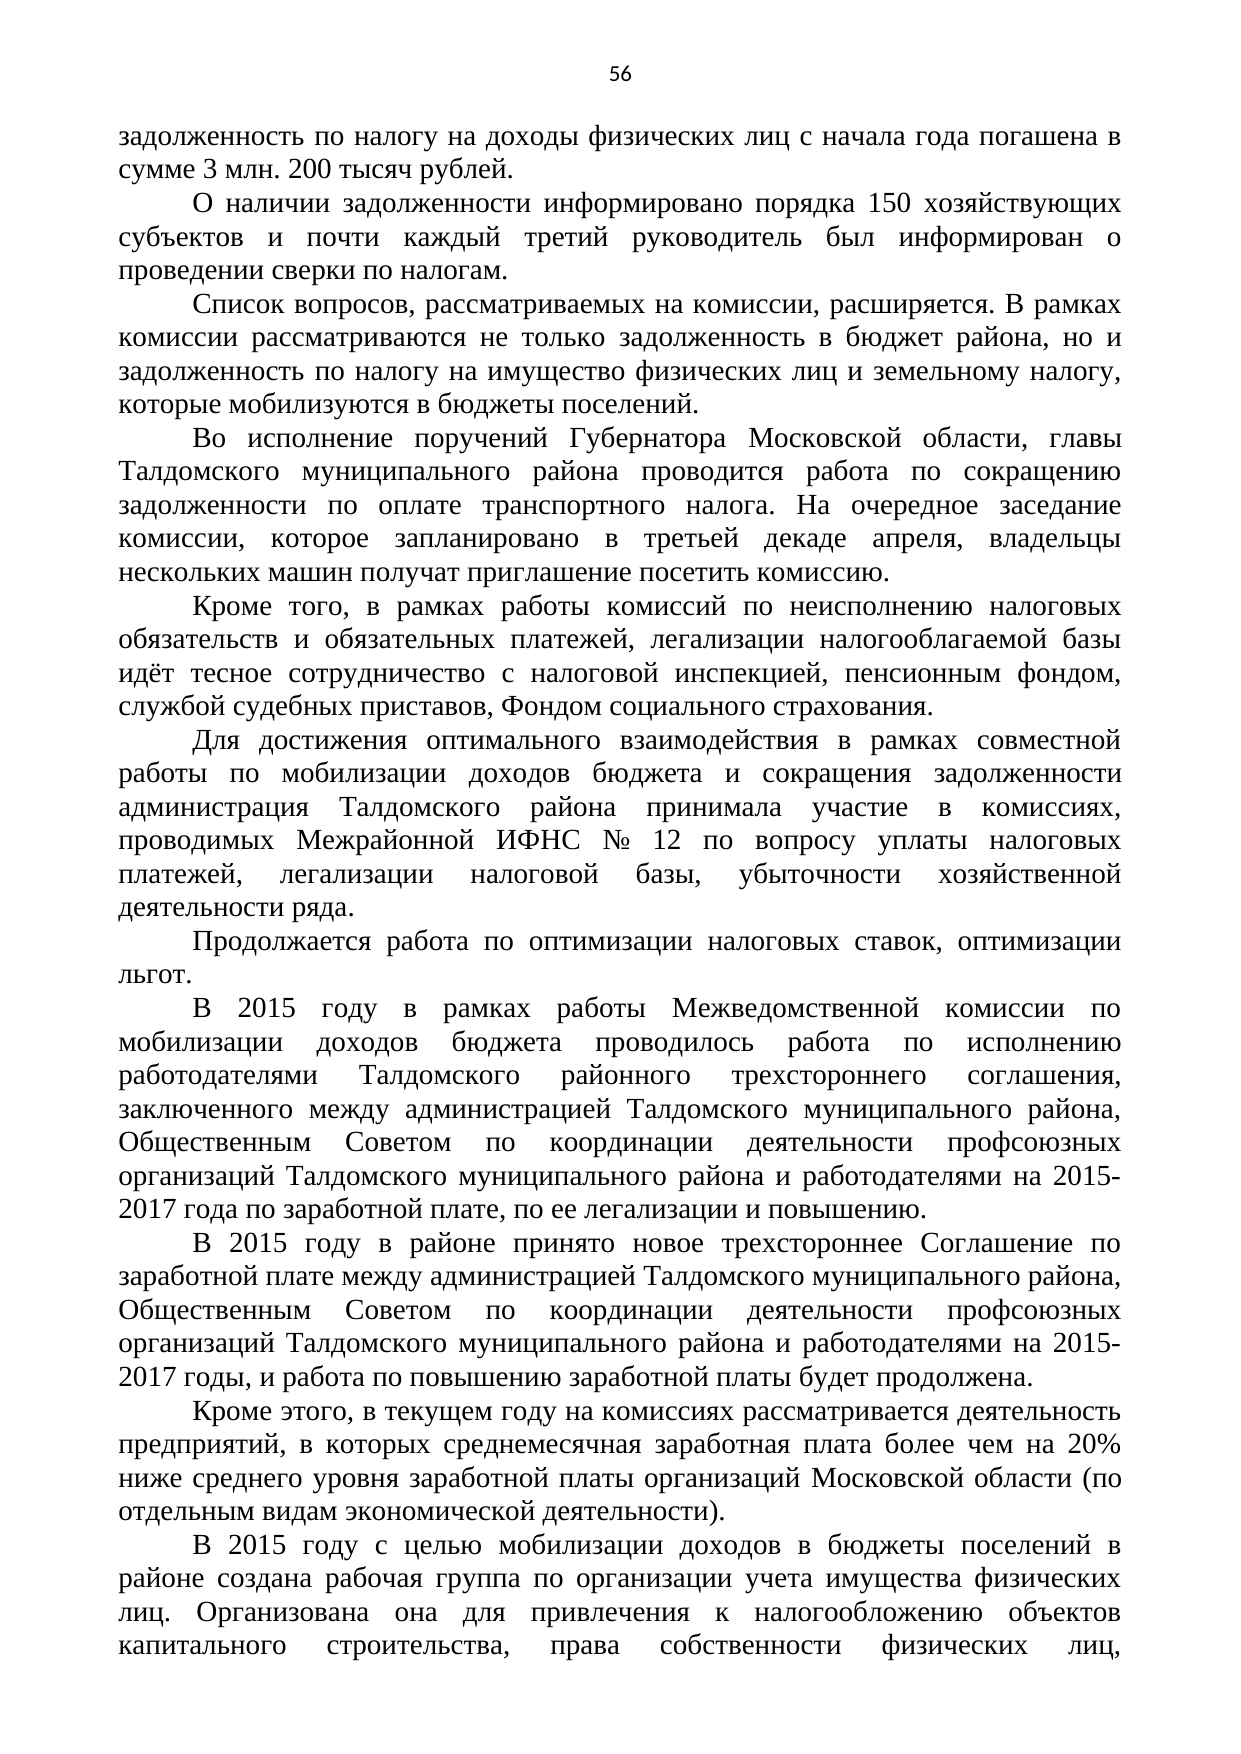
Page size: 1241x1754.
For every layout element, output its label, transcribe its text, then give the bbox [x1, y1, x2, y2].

text В 2015 году в рамках работы Межведомственной комиссии по мобилизации доходов бюджета проводилось работа по исполнению работодателями Талдомского районного трехстороннего соглашения, заключенного между администрацией Талдомского муниципального района, Общественным Советом по координации деятельности профсоюзных организаций Талдомского муниципального района и работодателями на 2015-2017 года по заработной плате, по ее легализации и повышению. [118, 990, 1122, 1225]
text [118, 1527, 1122, 1661]
text Список вопросов, рассматриваемых на комиссии, расширяется. В рамках комиссии рассматриваются не только задолженность в бюджет района, но и задолженность по налогу на имущество физических лиц и земельному налогу, которые мобилизуются в бюджеты поселений. [118, 286, 1122, 420]
text В 2015 году в районе принято новое трехстороннее Соглашение по заработной плате между администрацией Талдомского муниципального района, Общественным Советом по координации деятельности профсоюзных организаций Талдомского муниципального района и работодателями на 2015-2017 годы, и работа по повышению заработной платы будет продолжена. [118, 1225, 1122, 1393]
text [118, 118, 1122, 185]
text О наличии задолженности информировано порядка 150 хозяйствующих субъектов и почти каждый третий руководитель был информирован о проведении сверки по налогам. [118, 185, 1122, 286]
text Для достижения оптимального взаимодействия в рамках совместной работы по мобилизации доходов бюджета и сокращения задолженности администрация Талдомского района принимала участие в комиссиях, проводимых Межрайонной ИФНС № 12 по вопросу уплаты налоговых платежей, легализации налоговой базы, убыточности хозяйственной деятельности ряда. [118, 722, 1122, 923]
text Во исполнение поручений Губернатора Московской области, главы Талдомского муниципального района проводится работа по сокращению задолженности по оплате транспортного налога. На очередное заседание комиссии, которое запланировано в третьей декаде апреля, владельцы нескольких машин получат приглашение посетить комиссию. [118, 420, 1122, 588]
text Продолжается работа по оптимизации налоговых ставок, оптимизации льгот. [118, 923, 1122, 990]
text Кроме того, в рамках работы комиссий по неисполнению налоговых обязательств и обязательных платежей, легализации налогооблагаемой базы идёт тесное сотрудничество с налоговой инспекцией, пенсионным фондом, службой судебных приставов, Фондом социального страхования. [118, 588, 1122, 722]
text Кроме этого, в текущем году на комиссиях рассматривается деятельность предприятий, в которых среднемесячная заработная плата более чем на 20% ниже среднего уровня заработной платы организаций Московской области (по отдельным видам экономической деятельности). [118, 1393, 1122, 1527]
